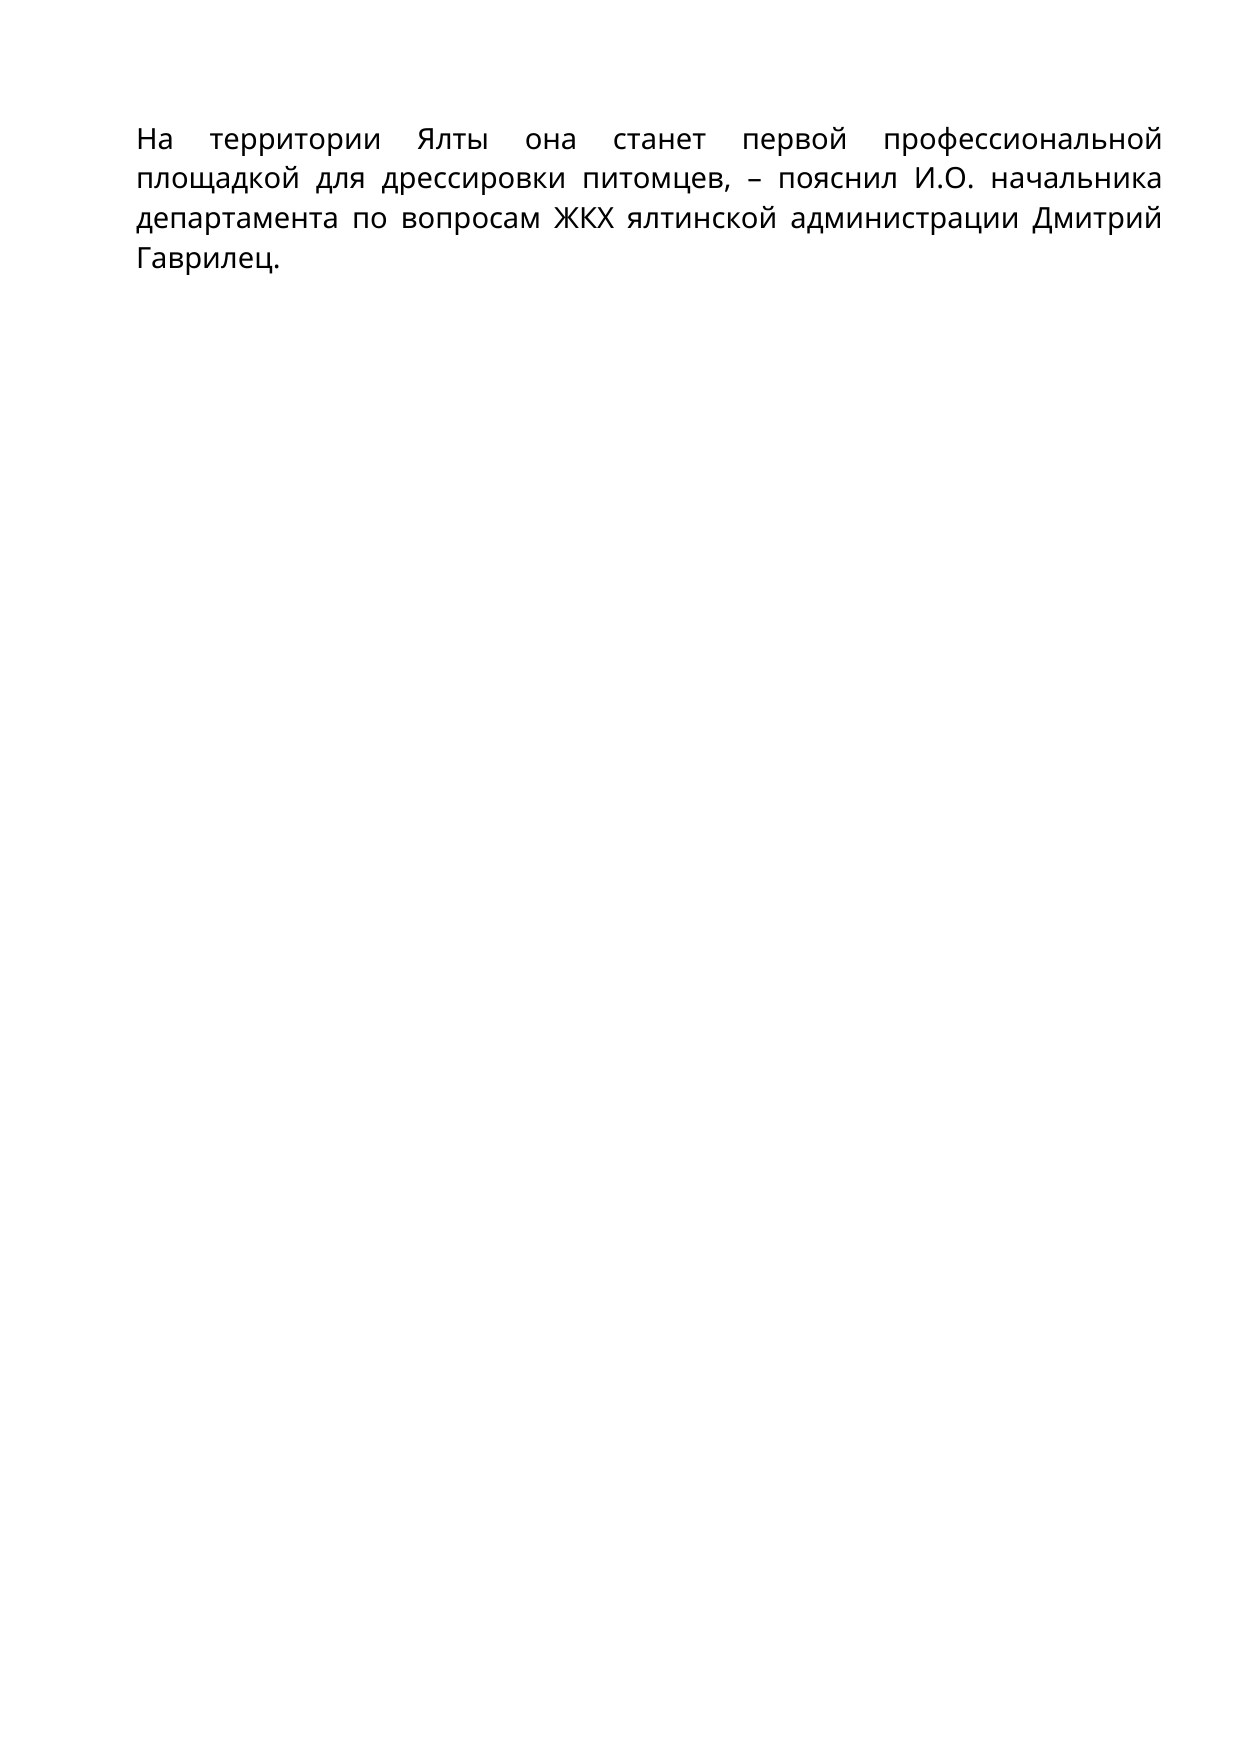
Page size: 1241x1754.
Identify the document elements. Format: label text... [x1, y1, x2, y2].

text На территории Ялты она станет первой профессиональной площадкой для дрессировки питомцев, – пояснил И.О. начальника департамента по вопросам ЖКХ ялтинской администрации Дмитрий Гаврилец. [136, 118, 1163, 277]
